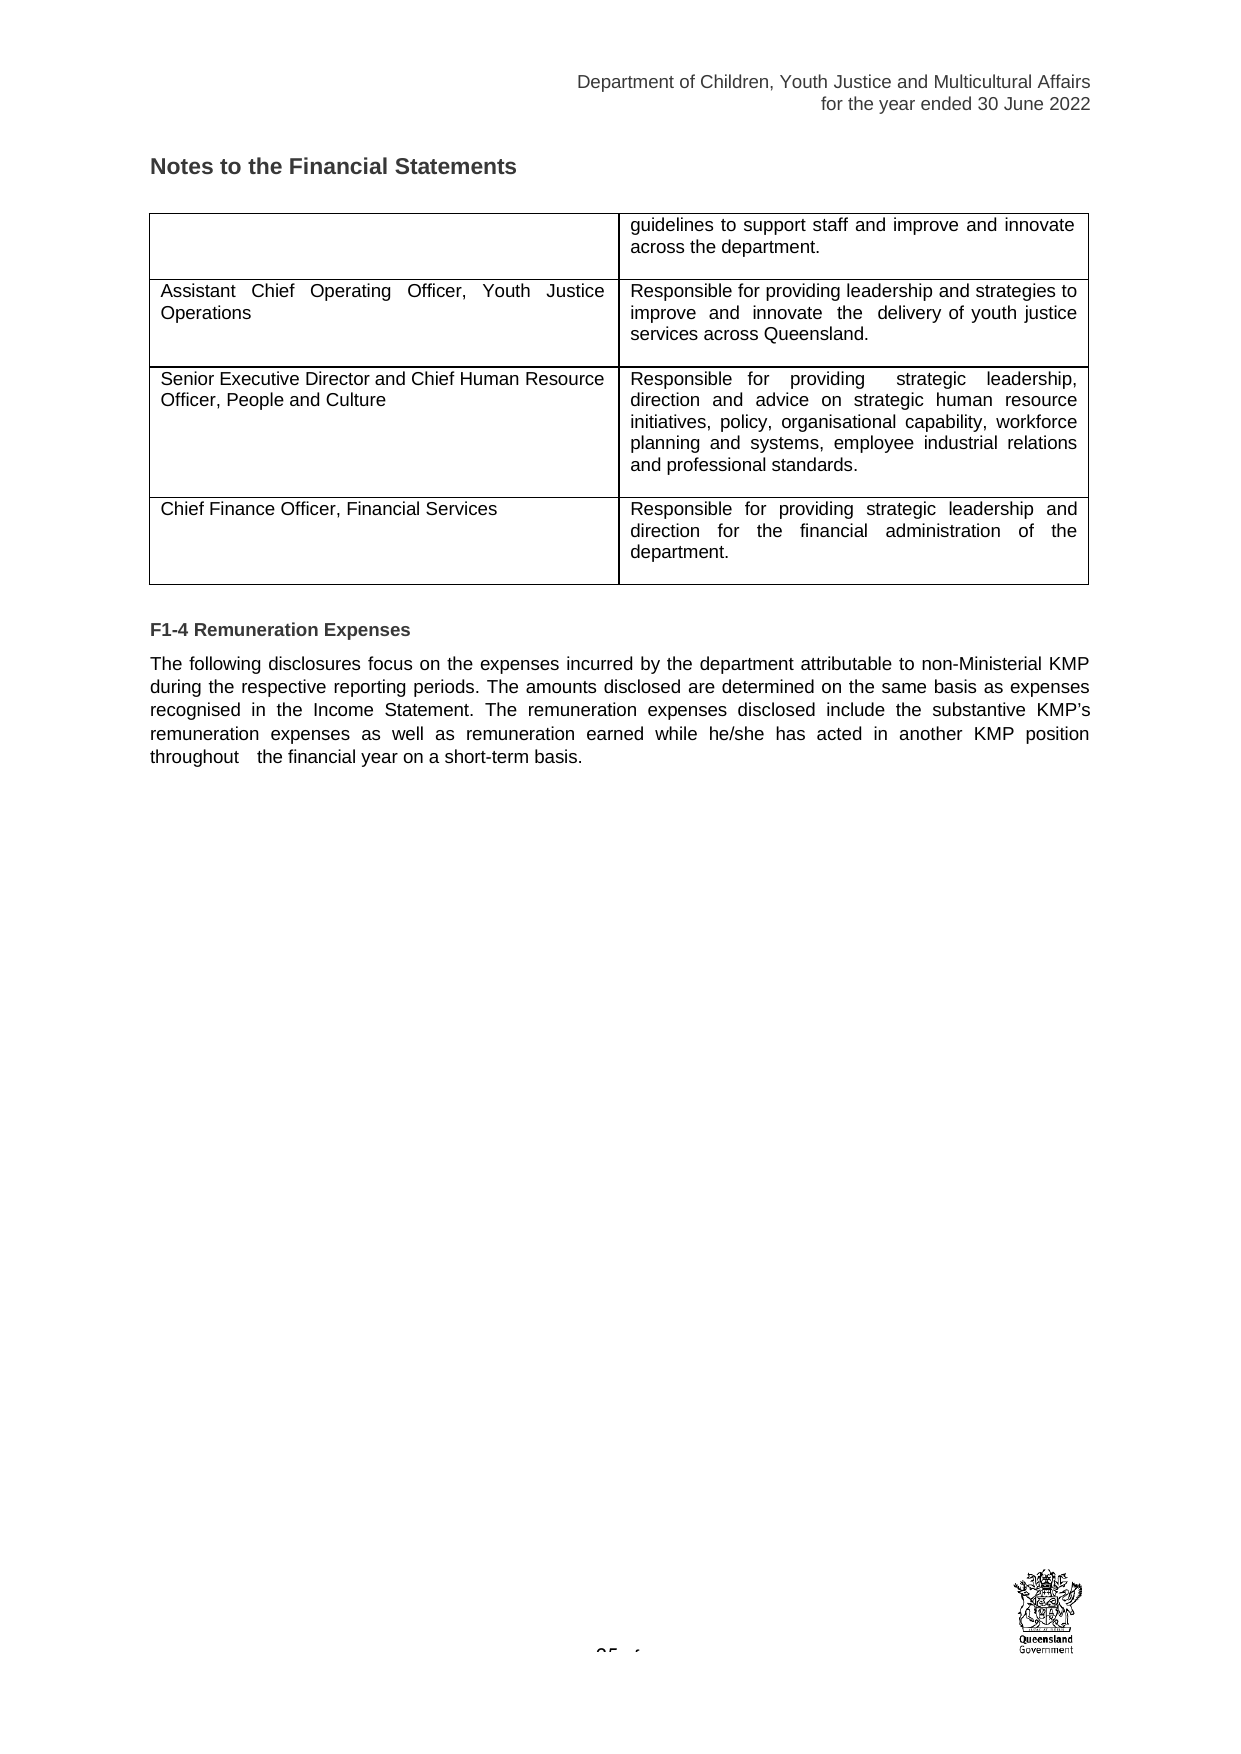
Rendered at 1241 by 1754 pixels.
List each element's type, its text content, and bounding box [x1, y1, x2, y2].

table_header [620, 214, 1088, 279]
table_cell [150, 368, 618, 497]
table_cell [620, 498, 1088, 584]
text The following disclosures focus on the expenses incurred by the department attributable to non-Ministerial KMP during the respective reporting periods. The amounts disclosed are determined on the same basis as expenses recognised in the Income Statement. The remuneration expenses disclosed include the substantive KMP’s remuneration expenses as well as remuneration earned while he/she has acted in another KMP position throughout the financial year on a short-term basis. [150, 653, 1091, 767]
text for the year ended 30 June 2022 [139, 93, 1091, 115]
text F1-4 Remuneration Expenses [150, 619, 1103, 640]
subtitle Notes to the Financial Statements [150, 153, 1103, 179]
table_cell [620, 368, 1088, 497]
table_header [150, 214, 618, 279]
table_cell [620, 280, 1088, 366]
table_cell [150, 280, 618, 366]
text Department of Children, Youth Justice and Multicultural Affairs [139, 72, 1090, 93]
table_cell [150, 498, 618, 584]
picture [1001, 1566, 1091, 1655]
